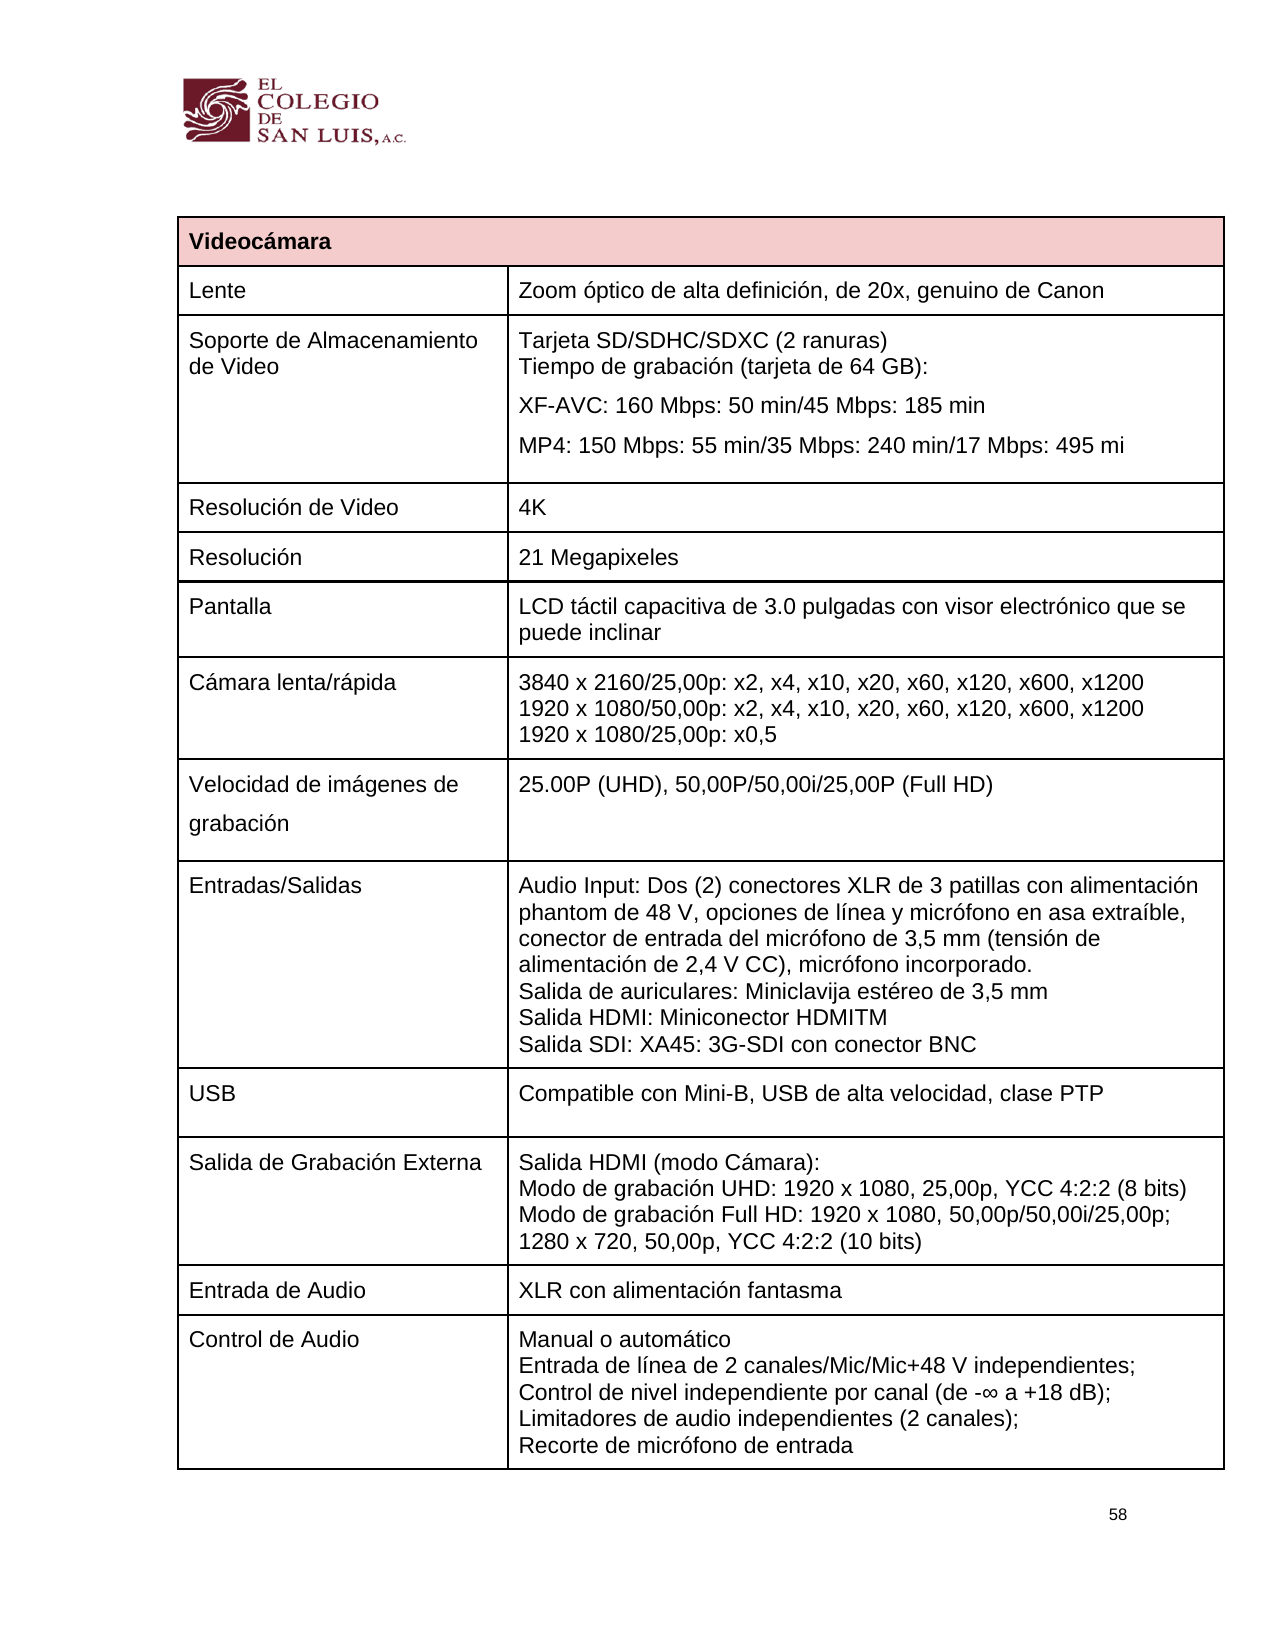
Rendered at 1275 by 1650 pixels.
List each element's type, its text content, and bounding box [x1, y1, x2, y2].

table_cell XLR con alimentación fantasma [509, 1266, 1223, 1314]
table_cell 3840 x 2160/25,00p: x2, x4, x10, x20, x60, x120, x600, x1200 1920 x 1080/50,00p: x2, x4, x10, x20, x60, x120, x600, x1200 1920 x 1080/25,00p: x0,5 [509, 658, 1223, 758]
table_cell Soporte de Almacenamiento de Video [179, 316, 507, 482]
picture [177, 73, 415, 146]
table_cell Velocidad de imágenes de grabación [179, 760, 507, 860]
table_cell Compatible con Mini-B, USB de alta velocidad, clase PTP [509, 1069, 1223, 1136]
table_cell Cámara lenta/rápida [179, 658, 507, 758]
table_cell Resolución [179, 533, 507, 580]
table_cell Audio Input: Dos (2) conectores XLR de 3 patillas con alimentación phantom de 48 V, opciones de línea y micrófono en asa extraíble, conector de entrada del micrófono de 3,5 mm (tensión de alimentación de 2,4 V CC), micrófono incorporado. Salida de auriculares: Miniclavija estéreo de 3,5 mm Salida HDMI: Miniconector HDMITM Salida SDI: XA45: 3G-SDI con conector BNC [509, 862, 1223, 1067]
table_cell 25.00P (UHD), 50,00P/50,00i/25,00P (Full HD) [509, 760, 1223, 860]
table_cell 4K [509, 484, 1223, 531]
table_cell Manual o automático Entrada de línea de 2 canales/Mic/Mic+48 V independientes; Control de nivel independiente por canal (de -∞ a +18 dB); Limitadores de audio independientes (2 canales); Recorte de micrófono de entrada [509, 1316, 1223, 1468]
table_cell Salida de Grabación Externa [179, 1138, 507, 1264]
table_cell Lente [179, 267, 507, 314]
table_cell Control de Audio [179, 1316, 507, 1468]
table_cell Tarjeta SD/SDHC/SDXC (2 ranuras) Tiempo de grabación (tarjeta de 64 GB): XF-AVC: 160 Mbps: 50 min/45 Mbps: 185 min MP4: 150 Mbps: 55 min/35 Mbps: 240 min/17 Mbps: 495 mi [509, 316, 1223, 482]
table_cell Pantalla [179, 583, 507, 656]
table_cell LCD táctil capacitiva de 3.0 pulgadas con visor electrónico que se puede inclinar [509, 583, 1223, 656]
table_cell 21 Megapixeles [509, 533, 1223, 580]
table_header Videocámara [179, 218, 1223, 265]
table_cell Zoom óptico de alta definición, de 20x, genuino de Canon [509, 267, 1223, 314]
table_cell Resolución de Video [179, 484, 507, 531]
table_cell USB [179, 1069, 507, 1136]
table_cell Entradas/Salidas [179, 862, 507, 1067]
table_cell Entrada de Audio [179, 1266, 507, 1314]
table_cell Salida HDMI (modo Cámara): Modo de grabación UHD: 1920 x 1080, 25,00p, YCC 4:2:2 (8 bits) Modo de grabación Full HD: 1920 x 1080, 50,00p/50,00i/25,00p; 1280 x 720, 50,00p, YCC 4:2:2 (10 bits) [509, 1138, 1223, 1264]
